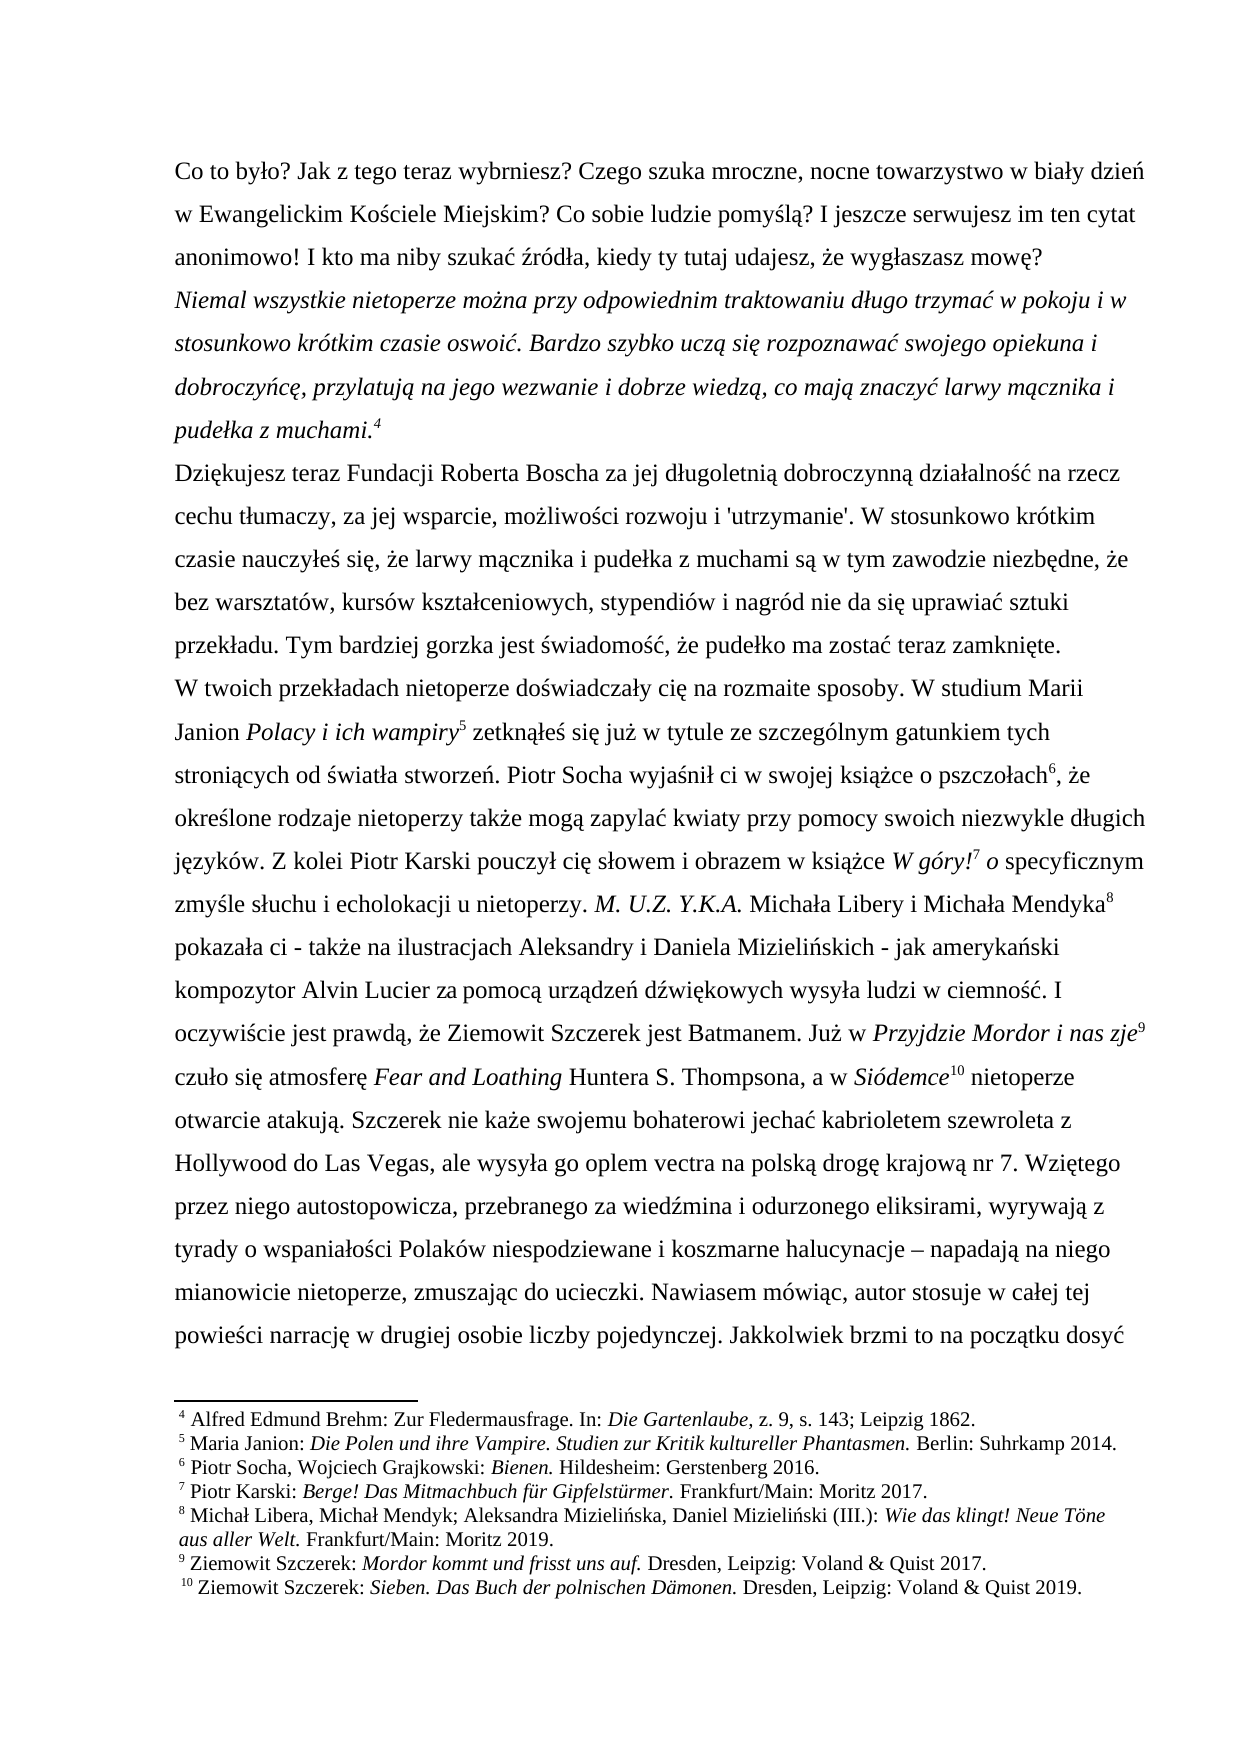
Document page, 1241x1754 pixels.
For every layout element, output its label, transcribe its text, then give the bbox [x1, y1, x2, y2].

text Co to było? Jak z tego teraz wybrniesz? Czego szuka mroczne, nocne towarzystwo w biały dzień w Ewangelickim Kościele Miejskim? Co sobie ludzie pomyślą? I jeszcze serwujesz im ten cytat anonimowo! I kto ma niby szukać źródła, kiedy ty tutaj udajesz, że wygłaszasz mowę? [174, 156, 1147, 271]
text Niemal wszystkie nietoperze można przy odpowiednim traktowaniu długo trzymać w pokoju i w stosunkowo krótkim czasie oswoić. Bardzo szybko uczą się rozpoznawać swojego opiekuna i dobroczyńcę, przylatują na jego wezwanie i dobrze wiedzą, co mają znaczyć larwy mącznika i pudełka z muchami. [174, 285, 1147, 443]
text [174, 673, 1147, 1349]
text Dziękujesz teraz Fundacji Roberta Boscha za jej długoletnią dobroczynną działalność na rzecz cechu tłumaczy, za jej wsparcie, możliwości rozwoju i 'utrzymanie'. W stosunkowo krótkim czasie nauczyłeś się, że larwy mącznika i pudełka z muchami są w tym zawodzie niezbędne, że bez warsztatów, kursów kształceniowych, stypendiów i nagród nie da się uprawiać sztuki przekładu. Tym bardziej gorzka jest świadomość, że pudełko ma zostać teraz zamknięte. [174, 458, 1147, 659]
